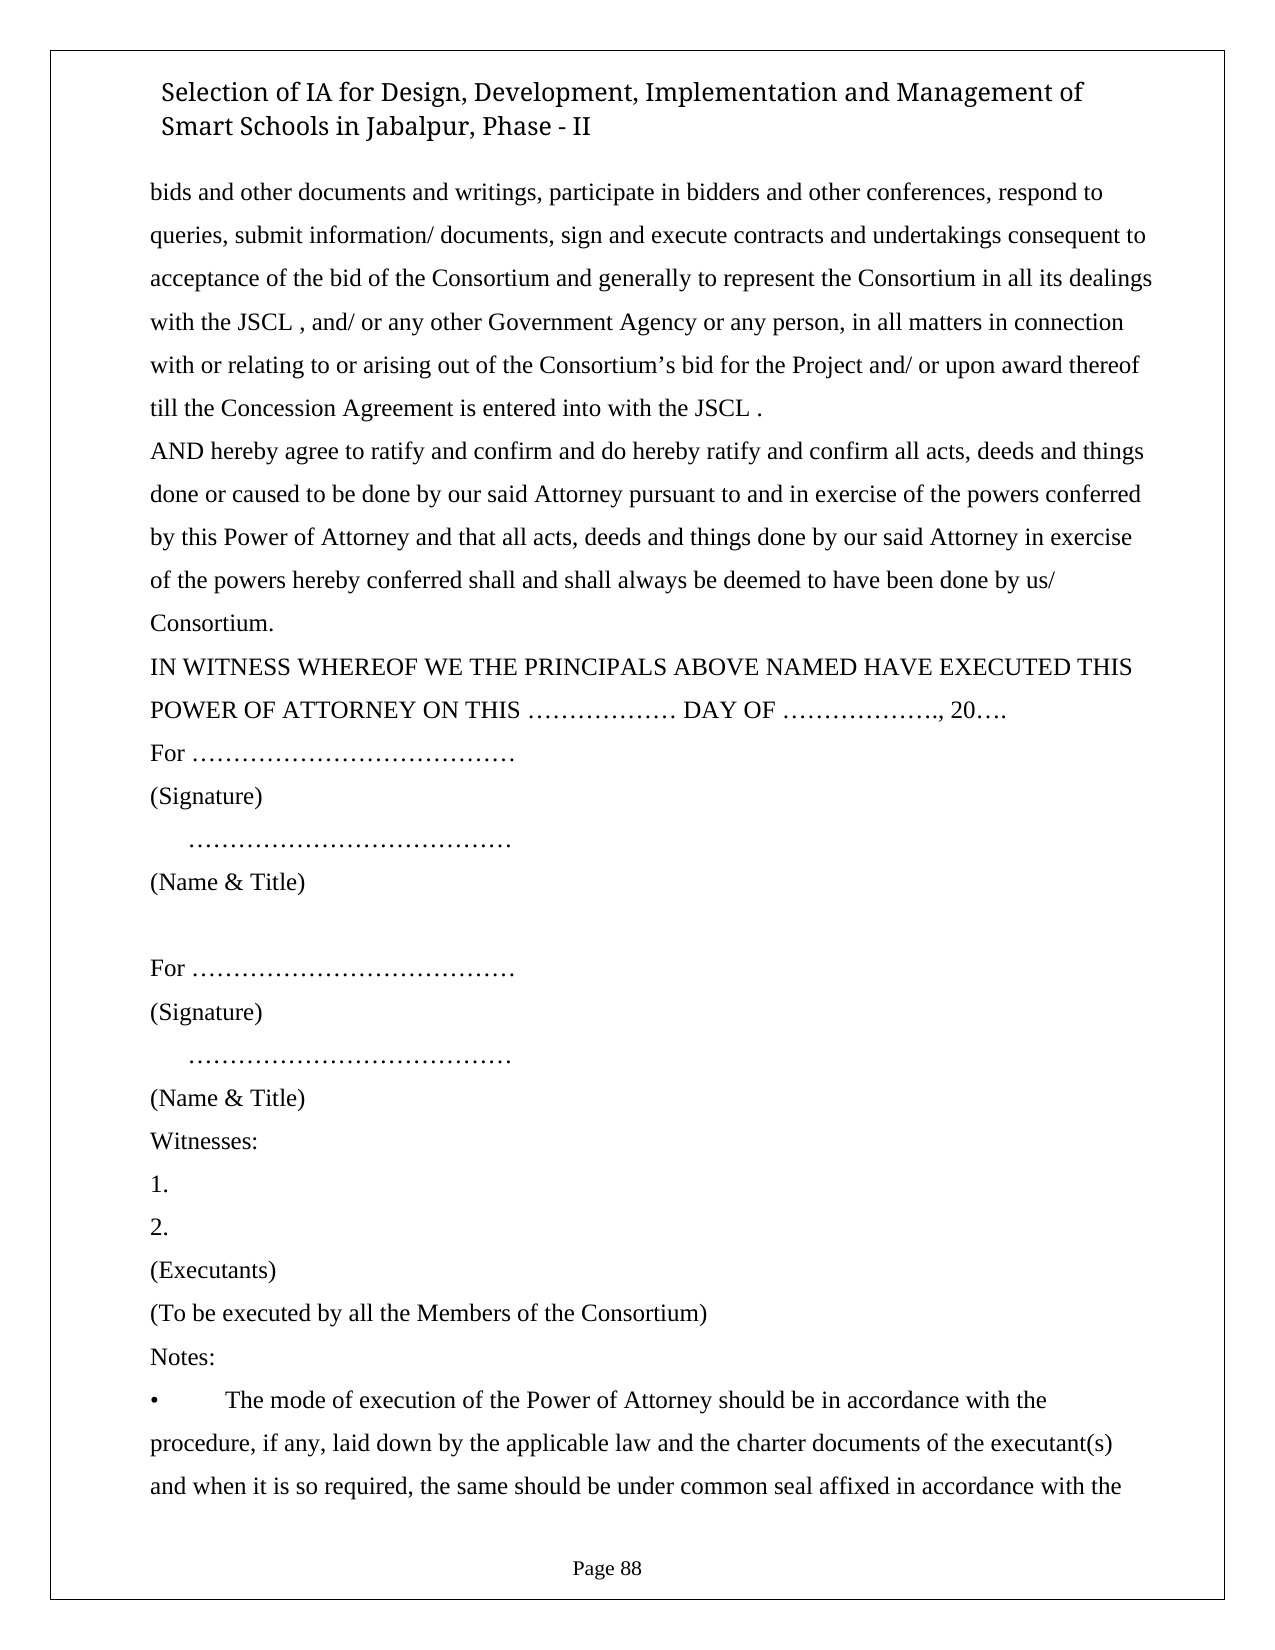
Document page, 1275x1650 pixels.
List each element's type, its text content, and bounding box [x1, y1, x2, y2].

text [150, 1385, 1153, 1500]
text Witnesses: [150, 1126, 1153, 1155]
text ………………………………… [150, 1040, 1153, 1068]
text (To be executed by all the Members of the Consortium) [150, 1298, 1153, 1327]
text AND hereby agree to ratify and confirm and do hereby ratify and confirm all acts, deeds and things done or caused to be done by our said Attorney pursuant to and in exercise of the powers conferred by this Power of Attorney and that all acts, deeds and things done by our said Attorney in exercise of the powers hereby conferred shall and shall always be deemed to have been done by us/ Consortium. [150, 436, 1153, 637]
text (Signature) [150, 997, 1153, 1025]
text ………………………………… [150, 824, 1153, 853]
text For ………………………………… [150, 738, 1153, 767]
text IN WITNESS WHEREOF WE THE PRINCIPALS ABOVE NAMED HAVE EXECUTED THIS POWER OF ATTORNEY ON THIS ……………… DAY OF ………………., 20…. [150, 652, 1153, 723]
text Notes: [150, 1342, 1153, 1370]
text 2. [150, 1212, 1153, 1241]
text 1. [150, 1169, 1153, 1198]
text (Signature) [150, 781, 1153, 810]
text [150, 177, 1153, 422]
text (Name & Title) [150, 1083, 1153, 1112]
text For ………………………………… [150, 953, 1153, 982]
text (Name & Title) [150, 867, 1153, 896]
text (Executants) [150, 1255, 1153, 1284]
